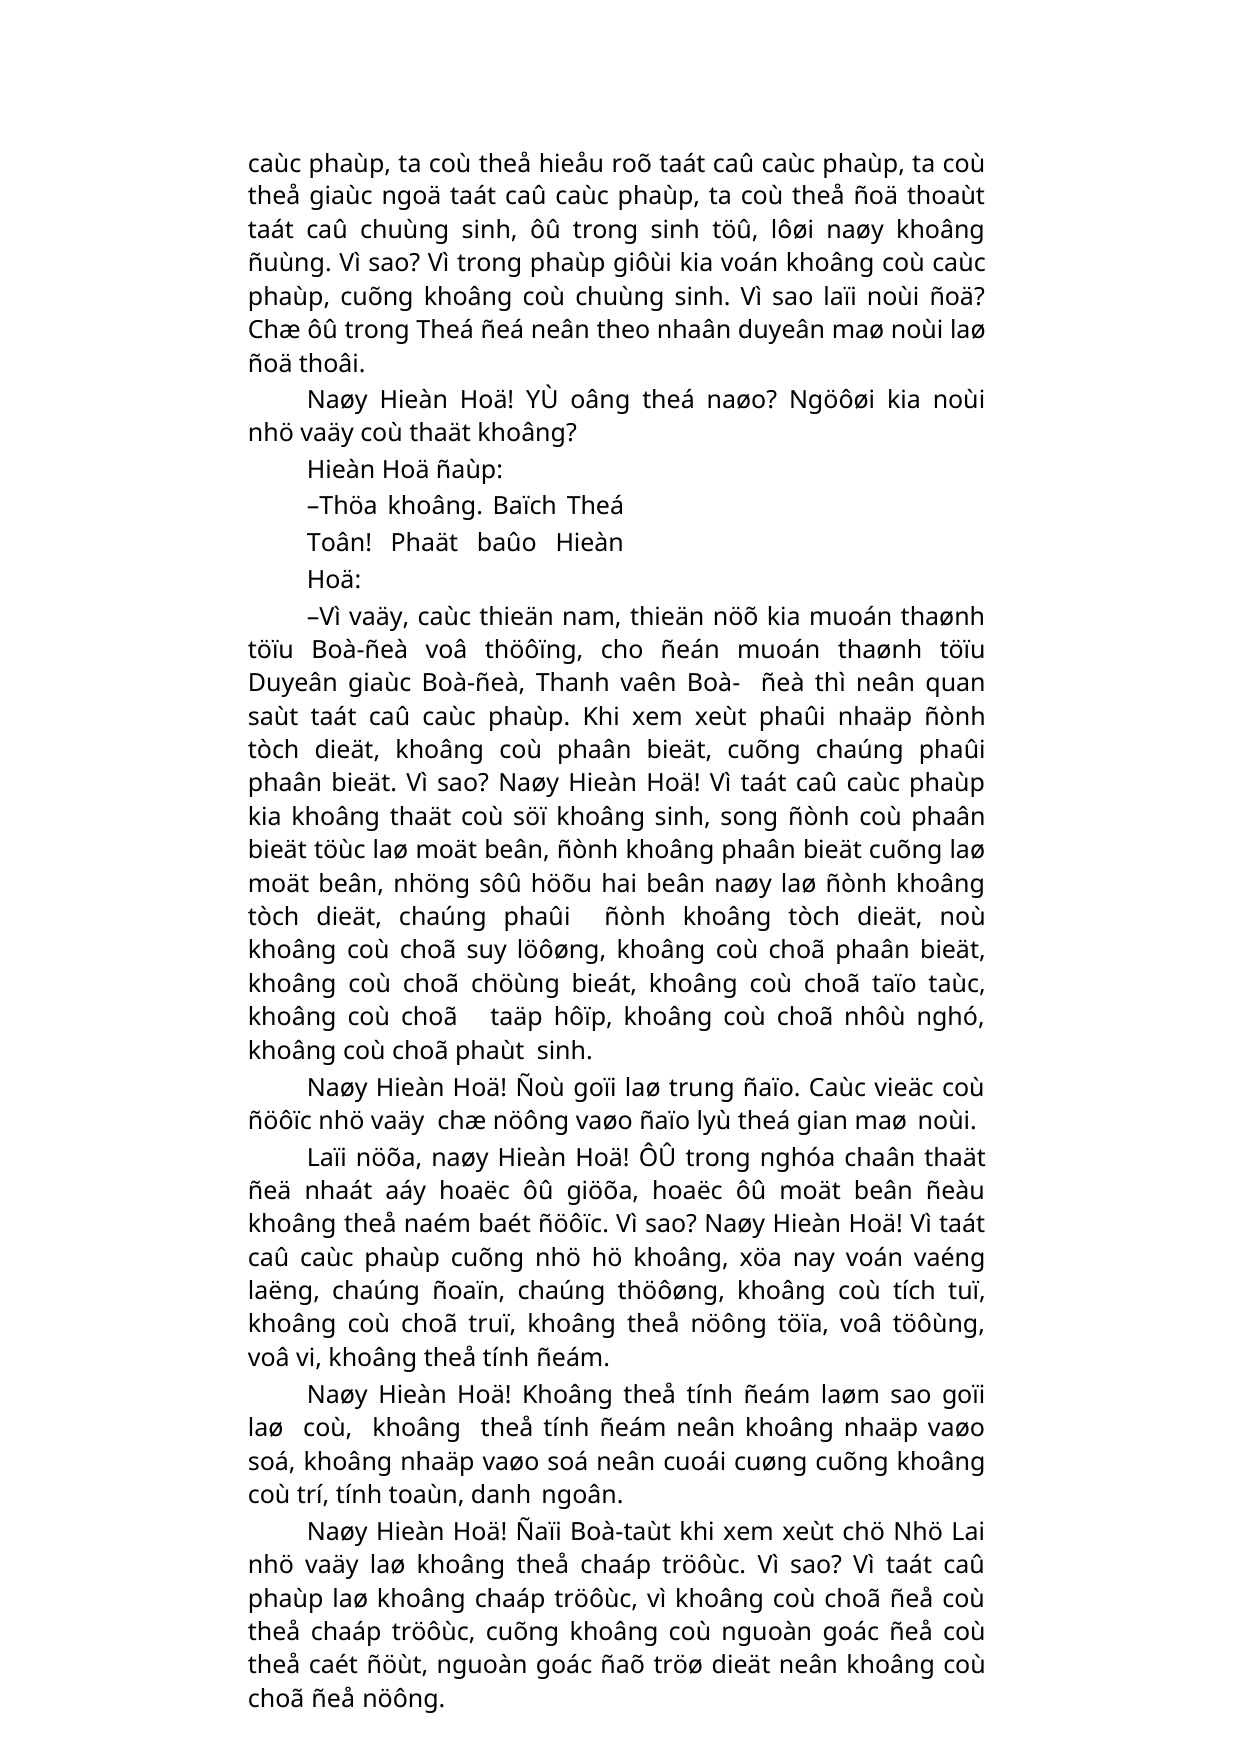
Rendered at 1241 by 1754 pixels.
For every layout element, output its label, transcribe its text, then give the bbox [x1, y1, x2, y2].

text Naøy Hieàn Hoä! Ñaïi Boà-taùt khi xem xeùt chö Nhö Lai nhö vaäy laø khoâng theå chaáp tröôùc. Vì sao? Vì taát caû phaùp laø khoâng chaáp tröôùc, vì khoâng coù choã ñeå coù theå chaáp tröôùc, cuõng khoâng coù nguoàn goác ñeå coù theå caét ñöùt, nguoàn goác ñaõ tröø dieät neân khoâng coù choã ñeå nöông. [248, 1514, 986, 1715]
text –Vì vaäy, caùc thieän nam, thieän nöõ kia muoán thaønh töïu Boà-ñeà voâ thöôïng, cho ñeán muoán thaønh töïu Duyeân giaùc Boà-ñeà, Thanh vaên Boà- ñeà thì neân quan saùt taát caû caùc phaùp. Khi xem xeùt phaûi nhaäp ñònh tòch dieät, khoâng coù phaân bieät, cuõng chaúng phaûi phaân bieät. Vì sao? Naøy Hieàn Hoä! Vì taát caû caùc phaùp kia khoâng thaät coù söï khoâng sinh, song ñònh coù phaân bieät töùc laø moät beân, ñònh khoâng phaân bieät cuõng laø moät beân, nhöng sôû höõu hai beân naøy laø ñònh khoâng tòch dieät, chaúng phaûi ñònh khoâng tòch dieät, noù khoâng coù choã suy löôøng, khoâng coù choã phaân bieät, khoâng coù choã chöùng bieát, khoâng coù choã taïo taùc, khoâng coù choã taäp hôïp, khoâng coù choã nhôù nghó, khoâng coù choã phaùt sinh. [248, 598, 986, 1067]
text Laïi nöõa, naøy Hieàn Hoä! ÔÛ trong nghóa chaân thaät ñeä nhaát aáy hoaëc ôû giöõa, hoaëc ôû moät beân ñeàu khoâng theå naém baét ñöôïc. Vì sao? Naøy Hieàn Hoä! Vì taát caû caùc phaùp cuõng nhö hö khoâng, xöa nay voán vaéng laëng, chaúng ñoaïn, chaúng thöôøng, khoâng coù tích tuï, khoâng coù choã truï, khoâng theå nöông töïa, voâ töôùng, voâ vi, khoâng theå tính ñeám. [248, 1140, 986, 1374]
text –Thöa khoâng. Baïch Theá Toân! Phaät baûo Hieàn Hoä: [307, 488, 624, 595]
text Hieàn Hoä ñaùp: [307, 451, 1065, 485]
text Naøy Hieàn Hoä! Ñoù goïi laø trung ñaïo. Caùc vieäc coù ñöôïc nhö vaäy chæ nöông vaøo ñaïo lyù theá gian maø noùi. [248, 1070, 986, 1137]
text caùc phaùp, ta coù theå hieåu roõ taát caû caùc phaùp, ta coù theå giaùc ngoä taát caû caùc phaùp, ta coù theå ñoä thoaùt taát caû chuùng sinh, ôû trong sinh töû, lôøi naøy khoâng ñuùng. Vì sao? Vì trong phaùp giôùi kia voán khoâng coù caùc phaùp, cuõng khoâng coù chuùng sinh. Vì sao laïi noùi ñoä? Chæ ôû trong Theá ñeá neân theo nhaân duyeân maø noùi laø ñoä thoâi. [248, 145, 986, 379]
text Naøy Hieàn Hoä! Khoâng theå tính ñeám laøm sao goïi laø coù, khoâng theå tính ñeám neân khoâng nhaäp vaøo soá, khoâng nhaäp vaøo soá neân cuoái cuøng cuõng khoâng coù trí, tính toaùn, danh ngoân. [248, 1377, 986, 1511]
text Naøy Hieàn Hoä! YÙ oâng theá naøo? Ngöôøi kia noùi nhö vaäy coù thaät khoâng? [248, 382, 986, 449]
